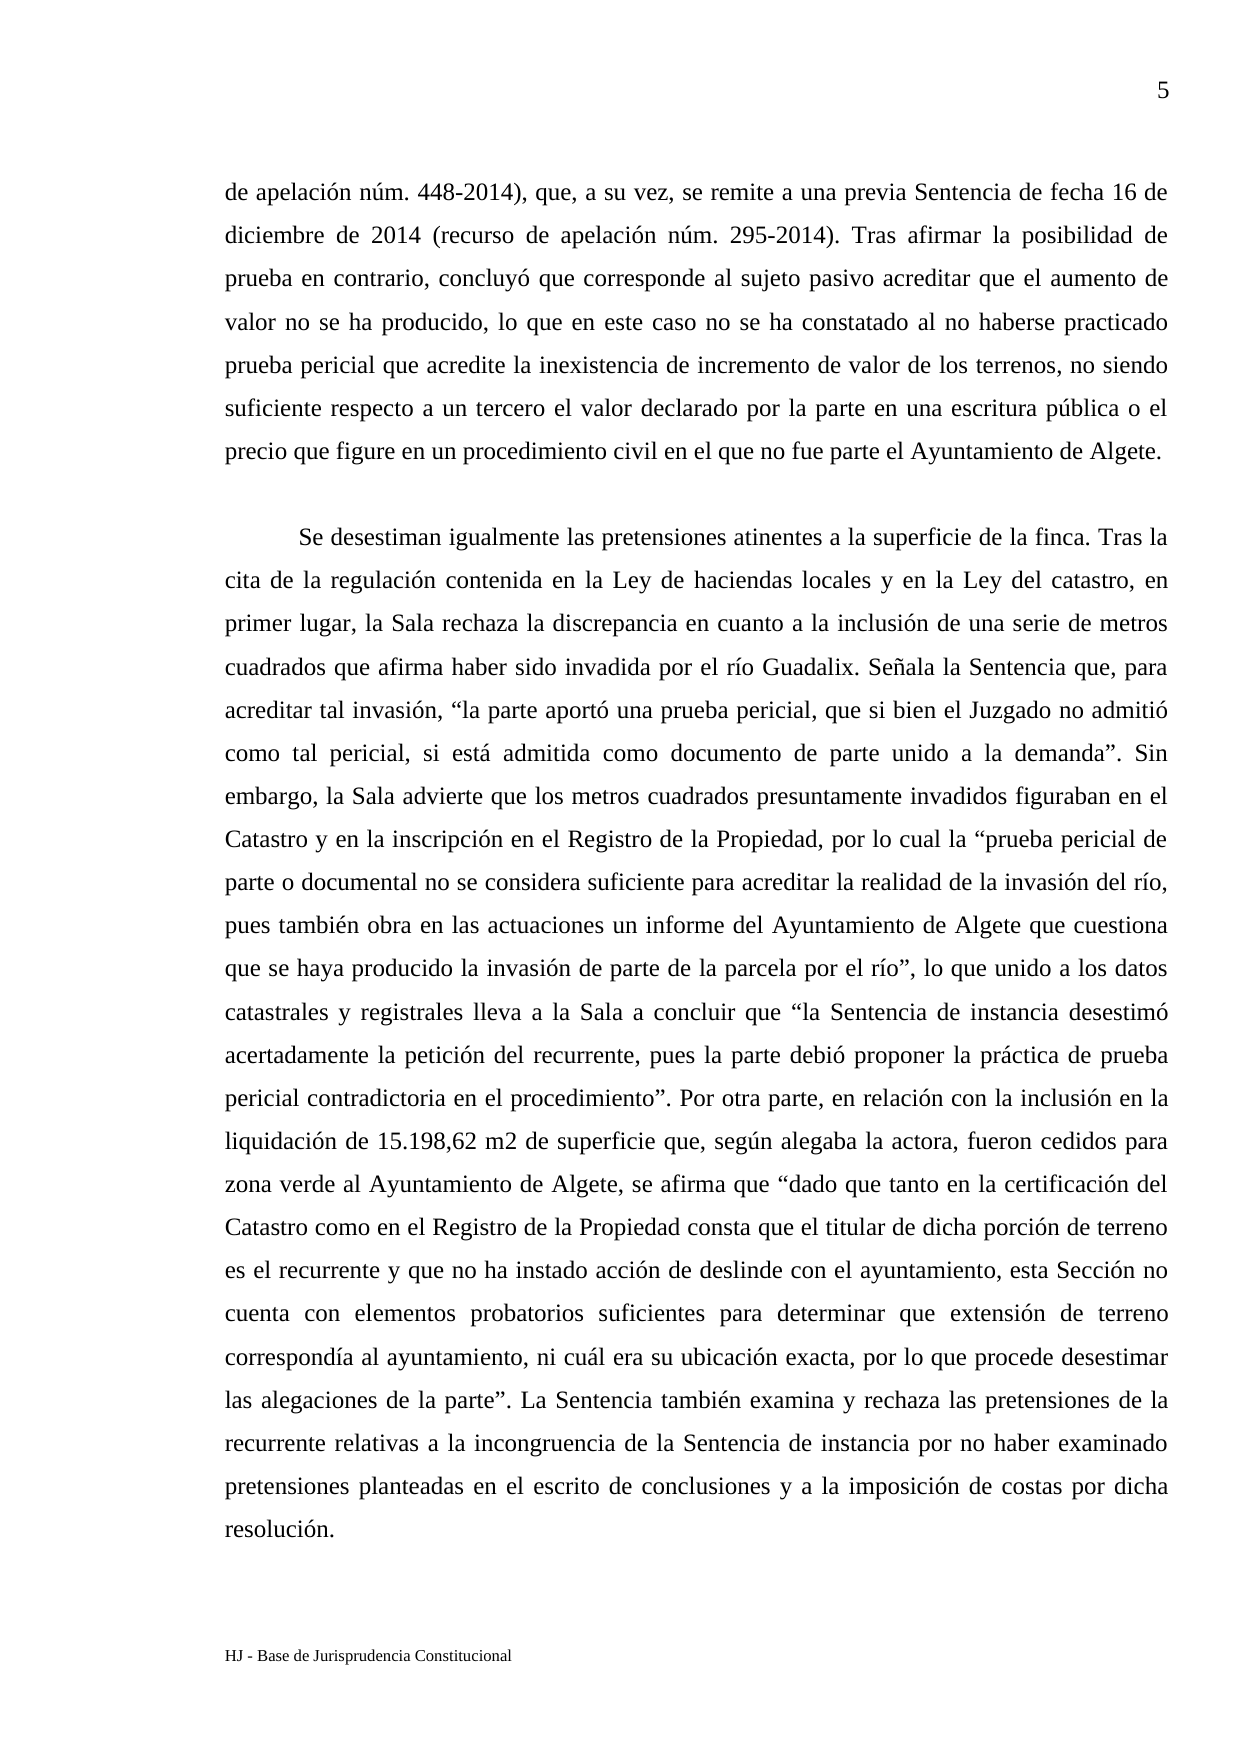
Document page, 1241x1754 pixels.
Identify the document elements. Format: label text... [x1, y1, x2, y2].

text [224, 177, 1169, 465]
text Se desestiman igualmente las pretensiones atinentes a la superficie de la finca. Tras la cita de la regulación contenida en la Ley de haciendas locales y en la Ley del catastro, en primer lugar, la Sala rechaza la discrepancia en cuanto a la inclusión de una serie de metros cuadrados que afirma haber sido invadida por el río Guadalix. Señala la Sentencia que, para acreditar tal invasión, “la parte aportó una prueba pericial, que si bien el Juzgado no admitió como tal pericial, si está admitida como documento de parte unido a la demanda”. Sin embargo, la Sala advierte que los metros cuadrados presuntamente invadidos figuraban en el Catastro y en la inscripción en el Registro de la Propiedad, por lo cual la “prueba pericial de parte o documental no se considera suficiente para acreditar la realidad de la invasión del río, pues también obra en las actuaciones un informe del Ayuntamiento de Algete que cuestiona que se haya producido la invasión de parte de la parcela por el río”, lo que unido a los datos catastrales y registrales lleva a la Sala a concluir que “la Sentencia de instancia desestimó acertadamente la petición del recurrente, pues la parte debió proponer la práctica de prueba pericial contradictoria en el procedimiento”. Por otra parte, en relación con la inclusión en la liquidación de 15.198,62 m2 de superficie que, según alegaba la actora, fueron cedidos para zona verde al Ayuntamiento de Algete, se afirma que “dado que tanto en la certificación del Catastro como en el Registro de la Propiedad consta que el titular de dicha porción de terreno es el recurrente y que no ha instado acción de deslinde con el ayuntamiento, esta Sección no cuenta con elementos probatorios suficientes para determinar que extensión de terreno correspondía al ayuntamiento, ni cuál era su ubicación exacta, por lo que procede desestimar las alegaciones de la parte”. La Sentencia también examina y rechaza las pretensiones de la recurrente relativas a la incongruencia de la Sentencia de instancia por no haber examinado pretensiones planteadas en el escrito de conclusiones y a la imposición de costas por dicha resolución. [224, 522, 1169, 1543]
